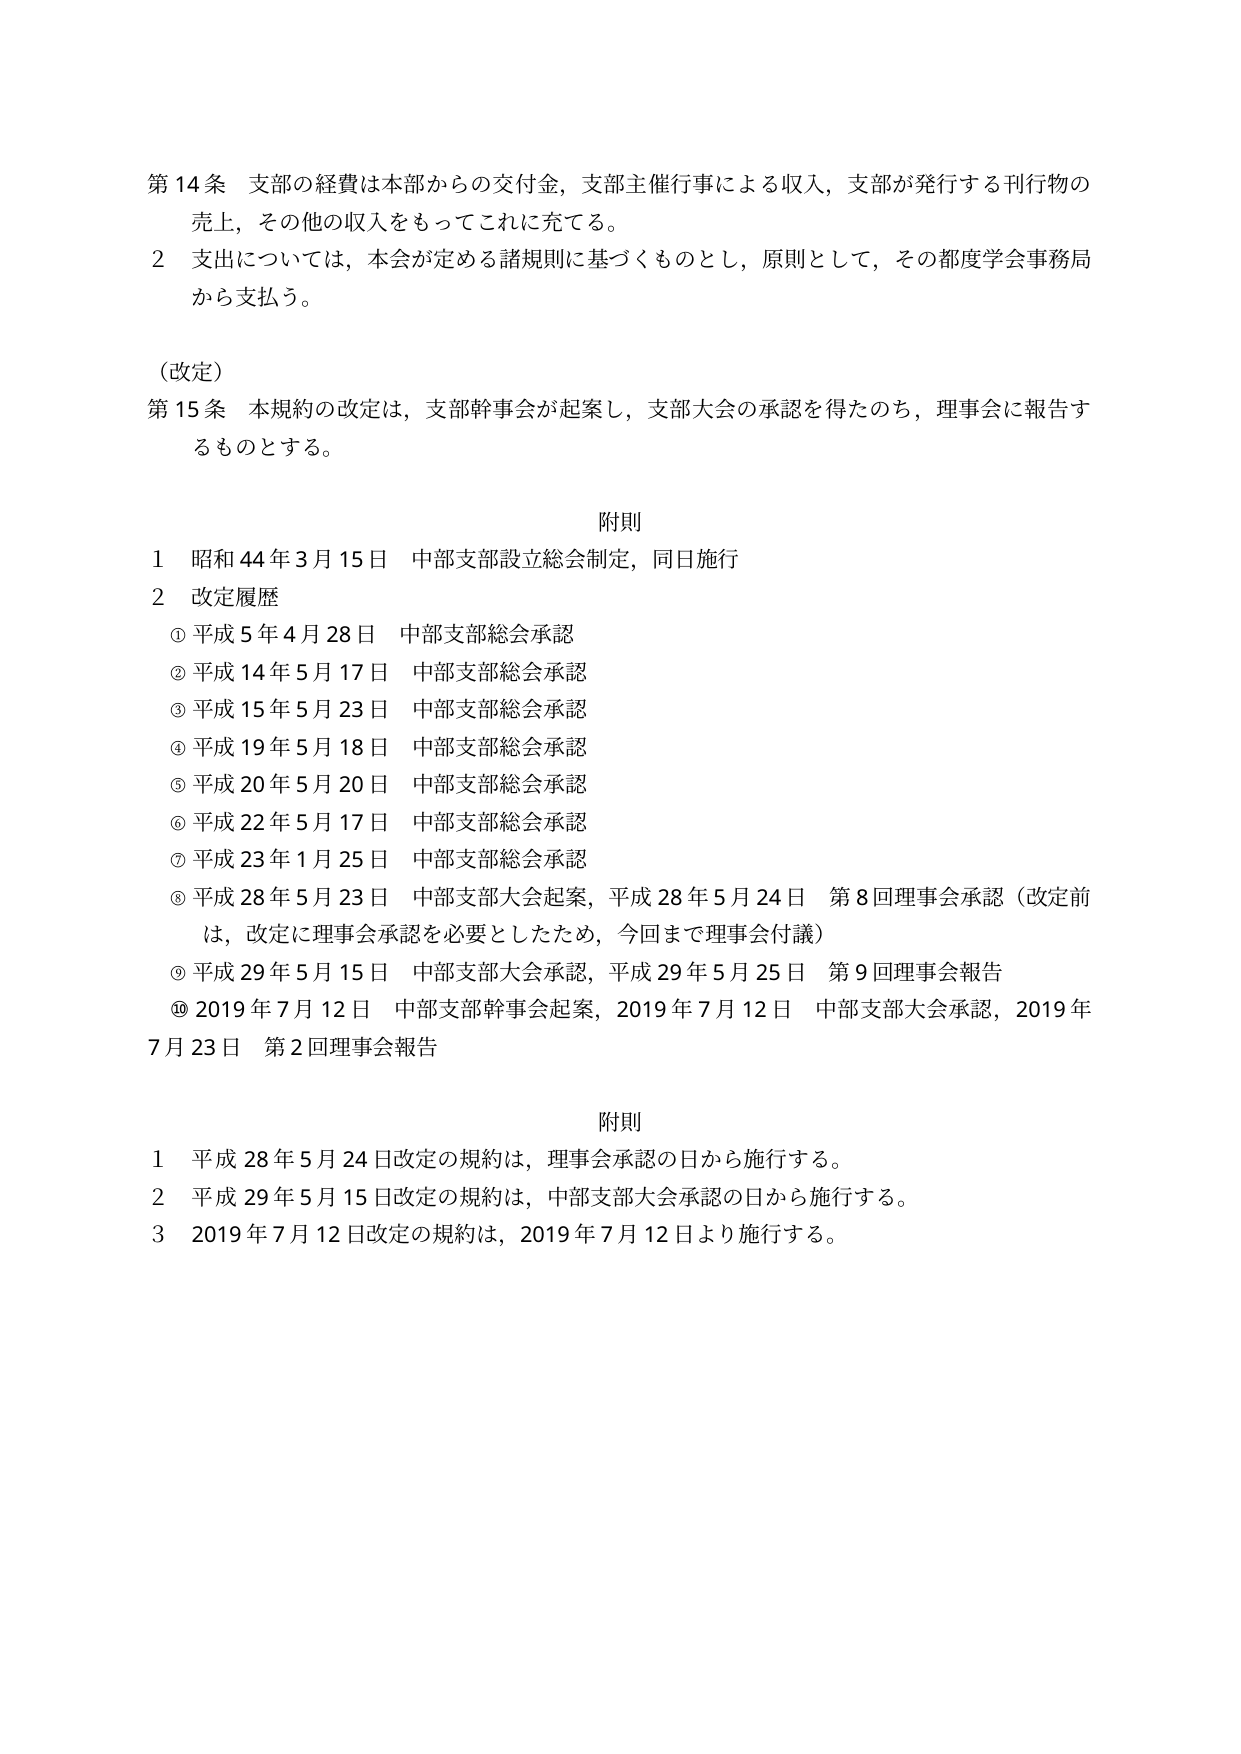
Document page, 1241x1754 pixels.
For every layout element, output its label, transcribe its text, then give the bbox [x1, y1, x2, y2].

text ３ 2019年7月12日改定の規約は，2019年7月12日より施行する。 [148, 1214, 1092, 1252]
text ２ 支出については，本会が定める諸規則に基づくものとし，原則として，その都度学会事務局から支払う。 [148, 239, 1092, 314]
text 附則 [148, 1102, 1092, 1139]
text ③ 平成15年5月23日 中部支部総会承認 [148, 689, 1092, 727]
text ② 平成14年5月17日 中部支部総会承認 [148, 652, 1092, 689]
text ⑥ 平成22年5月17日 中部支部総会承認 [148, 802, 1092, 839]
text 第14条 支部の経費は本部からの交付金，支部主催行事による収入，支部が発行する刊行物の売上，その他の収入をもってこれに充てる。 [148, 164, 1092, 239]
text ２ 平成29年5月15日改定の規約は，中部支部大会承認の日から施行する。 [148, 1177, 1092, 1214]
text 附則 [148, 502, 1092, 539]
text ⑦ 平成23年1月25日 中部支部総会承認 [148, 839, 1092, 877]
text ２ 改定履歴 [148, 577, 1092, 614]
text ① 平成5年4月28日 中部支部総会承認 [148, 614, 1092, 652]
text １ 昭和44年3月15日 中部支部設立総会制定，同日施行 [148, 539, 1092, 577]
text ⑤ 平成20年5月20日 中部支部総会承認 [148, 764, 1092, 802]
text １ 平成28年5月24日改定の規約は，理事会承認の日から施行する。 [148, 1139, 1092, 1177]
text ⑩ 2019年7月12日 中部支部幹事会起案，2019年7月12日 中部支部大会承認，2019年7月23日 第2回理事会報告 [148, 989, 1092, 1064]
text ⑨ 平成29年5月15日 中部支部大会承認，平成29年5月25日 第9回理事会報告 [148, 952, 1092, 989]
text ④ 平成19年5月18日 中部支部総会承認 [148, 727, 1092, 764]
text ⑧ 平成28年5月23日 中部支部大会起案，平成28年5月24日 第8回理事会承認（改定前は，改定に理事会承認を必要としたため，今回まで理事会付議） [169, 877, 1092, 952]
text （改定） [148, 352, 1092, 389]
text 第15条 本規約の改定は，支部幹事会が起案し，支部大会の承認を得たのち，理事会に報告するものとする。 [148, 389, 1092, 464]
